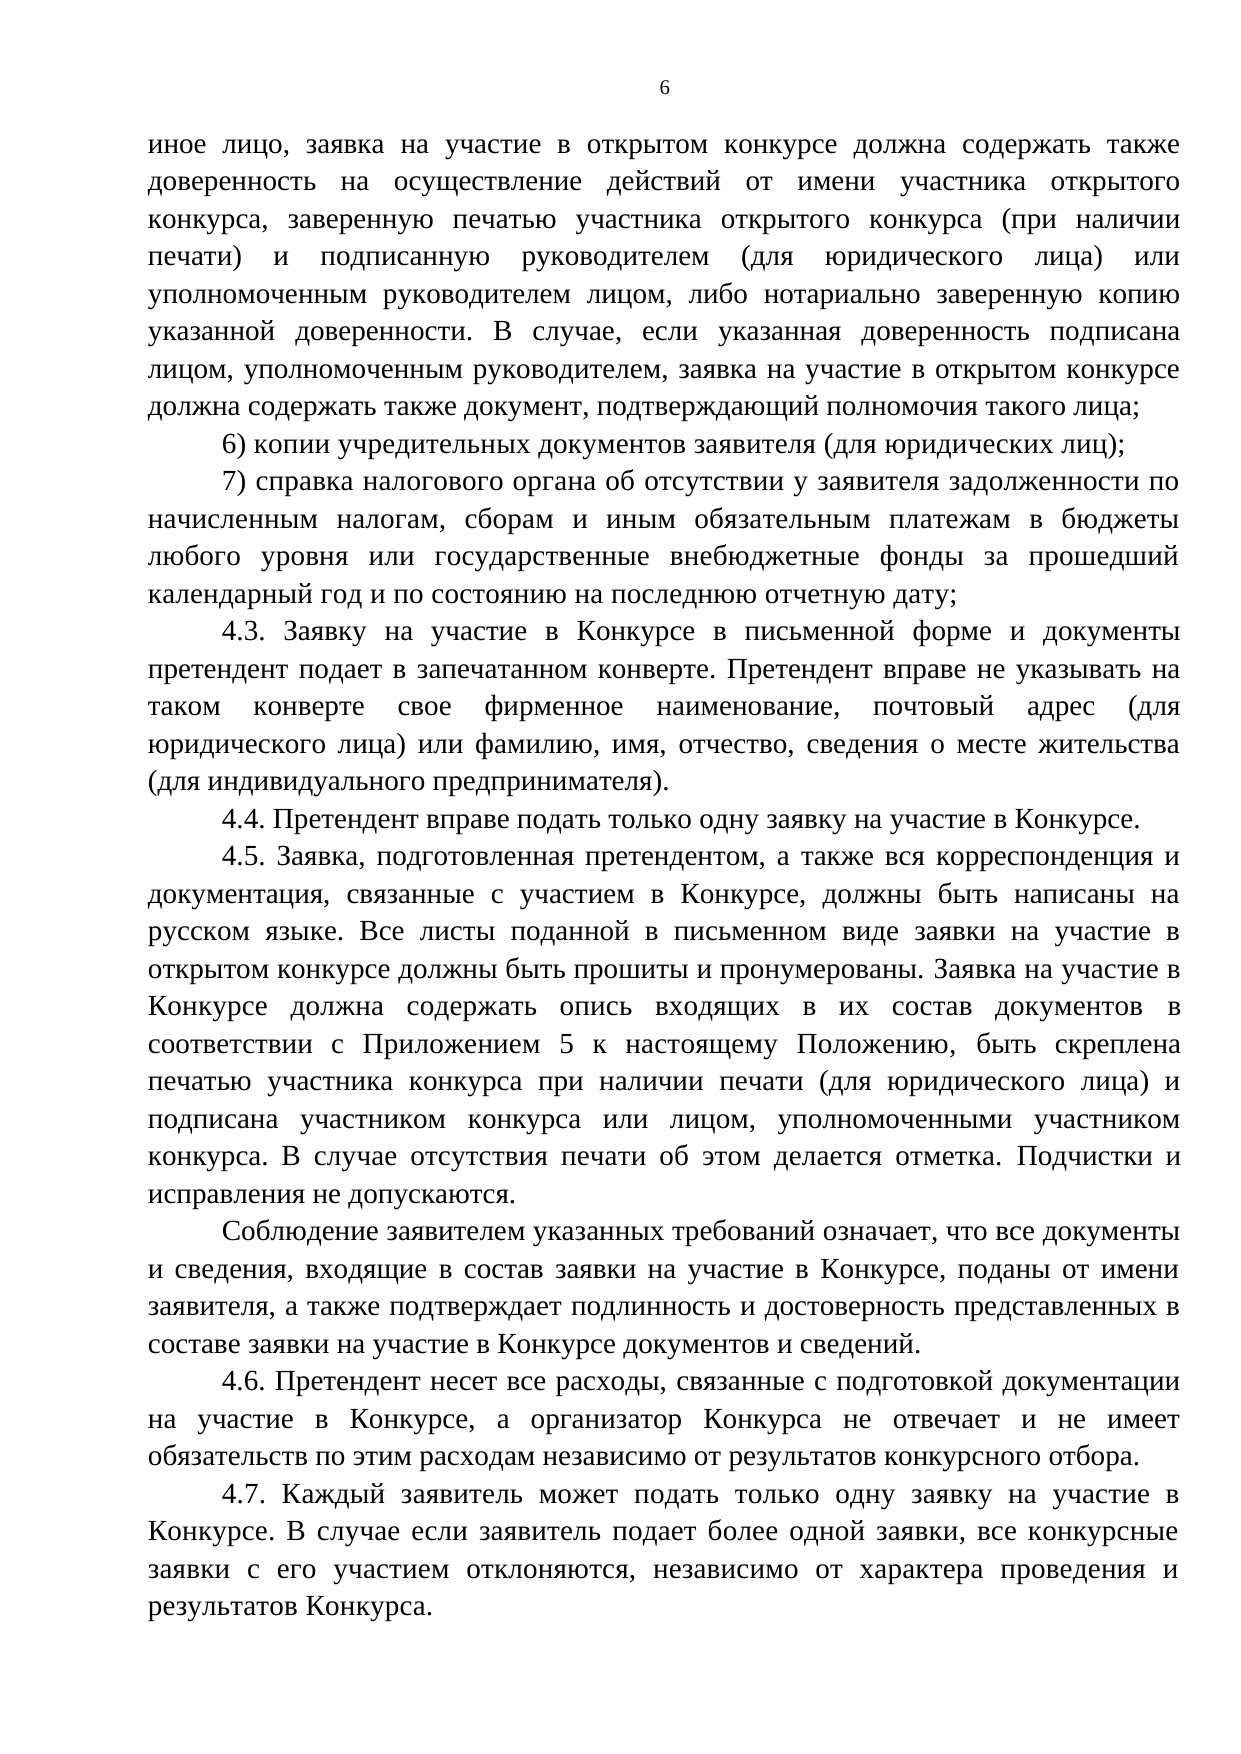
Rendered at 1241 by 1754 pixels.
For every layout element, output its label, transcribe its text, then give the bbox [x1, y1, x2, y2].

text 4.7. Каждый заявитель может подать только одну заявку на участие в Конкурсе. В случае если заявитель подает более одной заявки, все конкурсные заявки с его участием отклоняются, независимо от характера проведения и результатов Конкурса. [148, 1473, 1181, 1623]
text 6) копии учредительных документов заявителя (для юридических лиц); [148, 423, 1181, 461]
text 4.6. Претендент несет все расходы, связанные с подготовкой документации на участие в Конкурсе, а организатор Конкурса не отвечает и не имеет обязательств по этим расходам независимо от результатов конкурсного отбора. [148, 1361, 1181, 1473]
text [148, 123, 1181, 423]
text 4.4. Претендент вправе подать только одну заявку на участие в Конкурсе. [148, 798, 1181, 836]
text 7) справка налогового органа об отсутствии у заявителя задолженности по начисленным налогам, сборам и иным обязательным платежам в бюджеты любого уровня или государственные внебюджетные фонды за прошедший календарный год и по состоянию на последнюю отчетную дату; [148, 461, 1181, 611]
text 4.5. Заявка, подготовленная претендентом, а также вся корреспонденция и документация, связанные с участием в Конкурсе, должны быть написаны на русском языке. Все листы поданной в письменном виде заявки на участие в открытом конкурсе должны быть прошиты и пронумерованы. Заявка на участие в Конкурсе должна содержать опись входящих в их состав документов в соответствии с Приложением 5 к настоящему Положению, быть скреплена печатью участника конкурса при наличии печати (для юридического лица) и подписана участником конкурса или лицом, уполномоченными участником конкурса. В случае отсутствия печати об этом делается отметка. Подчистки и исправления не допускаются. [148, 836, 1181, 1211]
text 4.3. Заявку на участие в Конкурсе в письменной форме и документы претендент подает в запечатанном конверте. Претендент вправе не указывать на таком конверте свое фирменное наименование, почтовый адрес (для юридического лица) или фамилию, имя, отчество, сведения о месте жительства (для индивидуального предпринимателя). [148, 611, 1181, 798]
text Соблюдение заявителем указанных требований означает, что все документы и сведения, входящие в состав заявки на участие в Конкурсе, поданы от имени заявителя, а также подтверждает подлинность и достоверность представленных в составе заявки на участие в Конкурсе документов и сведений. [148, 1211, 1181, 1361]
